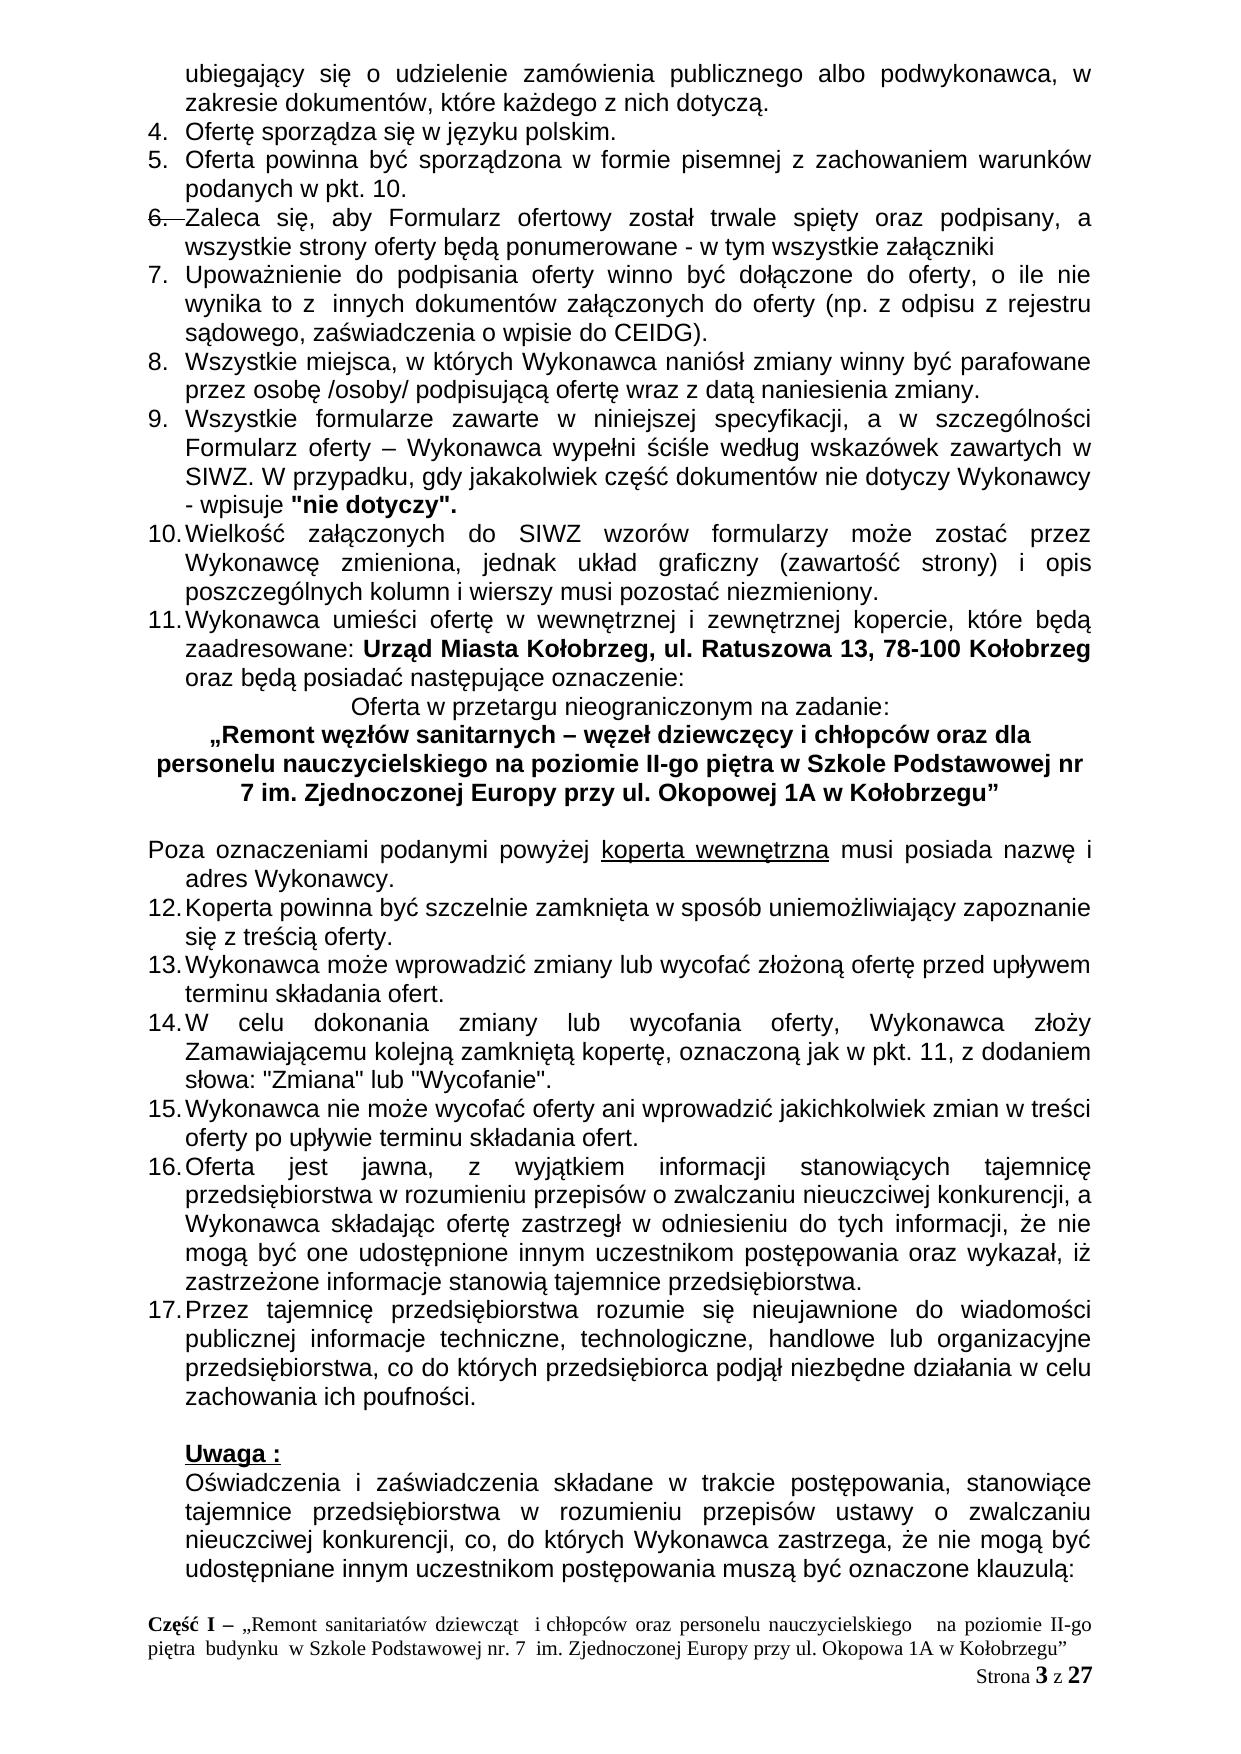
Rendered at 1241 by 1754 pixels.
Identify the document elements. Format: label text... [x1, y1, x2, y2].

list Oferta powinna być sporządzona w formie pisemnej z zachowaniem warunków podanych w pkt. 10. [148, 145, 1092, 203]
list Wszystkie formularze zawarte w niniejszej specyfikacji, a w szczególności Formularz oferty – Wykonawca wypełni ściśle według wskazówek zawartych w SIWZ. W przypadku, gdy jakakolwiek część dokumentów nie dotyczy Wykonawcy - wpisuje "nie dotyczy". [148, 404, 1092, 519]
list Wykonawca umieści ofertę w wewnętrznej i zewnętrznej kopercie, które będą zaadresowane: Urząd Miasta Kołobrzeg, ul. Ratuszowa 13, 78-100 Kołobrzeg oraz będą posiadać następujące oznaczenie: [148, 605, 1092, 692]
list Wykonawca może wprowadzić zmiany lub wycofać złożoną ofertę przed upływem terminu składania ofert. [148, 950, 1092, 1008]
list Wykonawca nie może wycofać oferty ani wprowadzić jakichkolwiek zmian w treści oferty po upływie terminu składania ofert. [148, 1094, 1092, 1152]
subtitle „Remont węzłów sanitarnych – węzeł dziewczęcy i chłopców oraz dla personelu nauczycielskiego na poziomie II-go piętra w Szkole Podstawowej nr 7 im. Zjednoczonej Europy przy ul. Okopowej 1A w Kołobrzegu” [148, 720, 1092, 807]
list Przez tajemnicę przedsiębiorstwa rozumie się nieujawnione do wiadomości publicznej informacje techniczne, technologiczne, handlowe lub organizacyjne przedsiębiorstwa, co do których przedsiębiorca podjął niezbędne działania w celu zachowania ich poufności. [148, 1295, 1092, 1410]
list Upoważnienie do podpisania oferty winno być dołączone do oferty, o ile nie wynika to z innych dokumentów załączonych do oferty (np. z odpisu z rejestru sądowego, zaświadczenia o wpisie do CEIDG). [148, 260, 1092, 347]
list Koperta powinna być szczelnie zamknięta w sposób uniemożliwiający zapoznanie się z treścią oferty. [148, 893, 1092, 950]
text Oferta w przetargu nieograniczonym na zadanie: [148, 692, 1092, 720]
list Zaleca się, aby Formularz ofertowy został trwale spięty oraz podpisany, a wszystkie strony oferty będą ponumerowane - w tym wszystkie załączniki [148, 203, 1092, 260]
list W celu dokonania zmiany lub wycofania oferty, Wykonawca złoży Zamawiającemu kolejną zamkniętą kopertę, oznaczoną jak w pkt. 11, z dodaniem słowa: "Zmiana" lub "Wycofanie". [148, 1008, 1092, 1094]
list Wszystkie miejsca, w których Wykonawca naniósł zmiany winny być parafowane przez osobę /osoby/ podpisującą ofertę wraz z datą naniesienia zmiany. [148, 347, 1092, 404]
list Ofertę sporządza się w języku polskim. [148, 117, 1092, 145]
text Uwaga : [185, 1439, 1092, 1468]
list Oferta jest jawna, z wyjątkiem informacji stanowiących tajemnicę przedsiębiorstwa w rozumieniu przepisów o zwalczaniu nieuczciwej konkurencji, a Wykonawca składając ofertę zastrzegł w odniesieniu do tych informacji, że nie mogą być one udostępnione innym uczestnikom postępowania oraz wykazał, iż zastrzeżone informacje stanowią tajemnice przedsiębiorstwa. [148, 1152, 1092, 1295]
list Wielkość załączonych do SIWZ wzorów formularzy może zostać przez Wykonawcę zmieniona, jednak układ graficzny (zawartość strony) i opis poszczególnych kolumn i wierszy musi pozostać niezmieniony. [148, 519, 1092, 605]
text Poza oznaczeniami podanymi powyżej koperta wewnętrzna musi posiada nazwę i adres Wykonawcy. [148, 835, 1092, 893]
text Oświadczenia i zaświadczenia składane w trakcie postępowania, stanowiące tajemnice przedsiębiorstwa w rozumieniu przepisów ustawy o zwalczaniu nieuczciwej konkurencji, co, do których Wykonawca zastrzega, że nie mogą być udostępniane innym uczestnikom postępowania muszą być oznaczone klauzulą: [185, 1468, 1092, 1583]
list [148, 59, 1092, 117]
